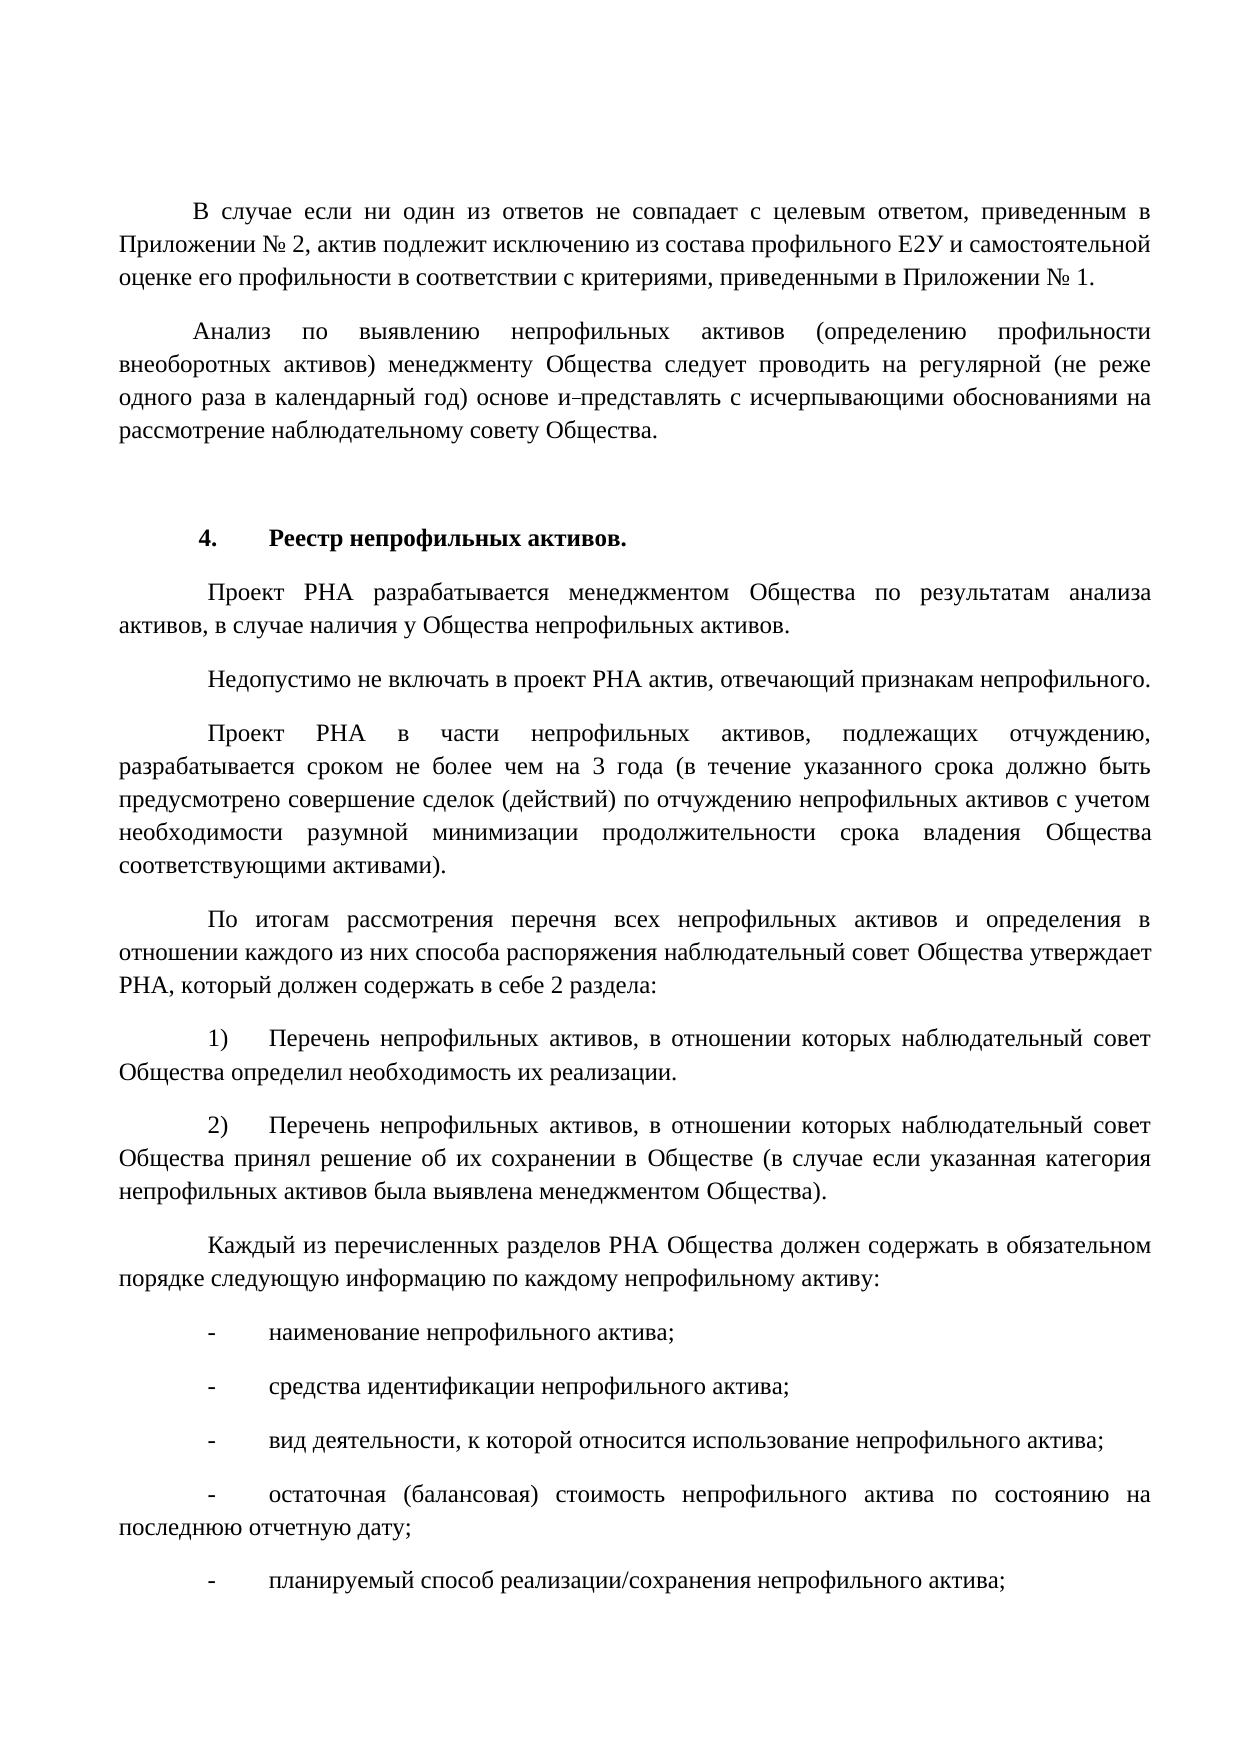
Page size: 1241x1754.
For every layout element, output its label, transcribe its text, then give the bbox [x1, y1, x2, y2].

text В случае если ни один из ответов не совпадает с целевым ответом, приведенным в Приложении № 2, актив подлежит исключению из состава профильного Е2У и самостоятельной оценке его профильности в соответствии с критериями, приведенными в Приложении № 1. [118, 196, 1152, 291]
text По итогам рассмотрения перечня всех непрофильных активов и определения в отношении каждого из них способа распоряжения наблюдательный совет Общества утверждает РНА, который должен содержать в себе 2 раздела: [118, 904, 1152, 998]
text Проект РНА в части непрофильных активов, подлежащих отчуждению, разрабатывается сроком не более чем на 3 года (в течение указанного срока должно быть предусмотрено совершение сделок (действий) по отчуждению непрофильных активов с учетом необходимости разумной минимизации продолжительности срока владения Общества соответствующими активами). [118, 718, 1152, 878]
text 4. Реестр непрофильных активов. [118, 523, 1152, 552]
text - остаточная (балансовая) стоимость непрофильного актива по состоянию на последнюю отчетную дату; [118, 1479, 1152, 1541]
text Недопустимо не включать в проект РНА актив, отвечающий признакам непрофильного. [118, 664, 1152, 693]
text Проект РНА разрабатывается менеджментом Общества по результатам анализа активов, в случае наличия у Общества непрофильных активов. [118, 577, 1152, 639]
text - наименование непрофильного актива; [118, 1317, 1152, 1346]
text - средства идентификации непрофильного актива; [118, 1371, 1152, 1400]
text 2) Перечень непрофильных активов, в отношении которых наблюдательный совет Общества принял решение об их сохранении в Обществе (в случае если указанная категория непрофильных активов была выявлена менеджментом Общества). [118, 1110, 1152, 1205]
text Каждый из перечисленных разделов РНА Общества должен содержать в обязательном порядке следующую информацию по каждому непрофильному активу: [118, 1230, 1152, 1292]
text Анализ по выявлению непрофильных активов (определению профильности внеоборотных активов) менеджменту Общества следует проводить на регулярной (не реже одного раза в календарный год) основе и представлять с исчерпывающими обоснованиями на рассмотрение наблюдательному совету Общества. [118, 316, 1152, 444]
text 1) Перечень непрофильных активов, в отношении которых наблюдательный совет Общества определил необходимость их реализации. [118, 1023, 1152, 1085]
text - вид деятельности, к которой относится использование непрофильного актива; [118, 1425, 1152, 1454]
text - планируемый способ реализации/сохранения непрофильного актива; [118, 1566, 1152, 1594]
